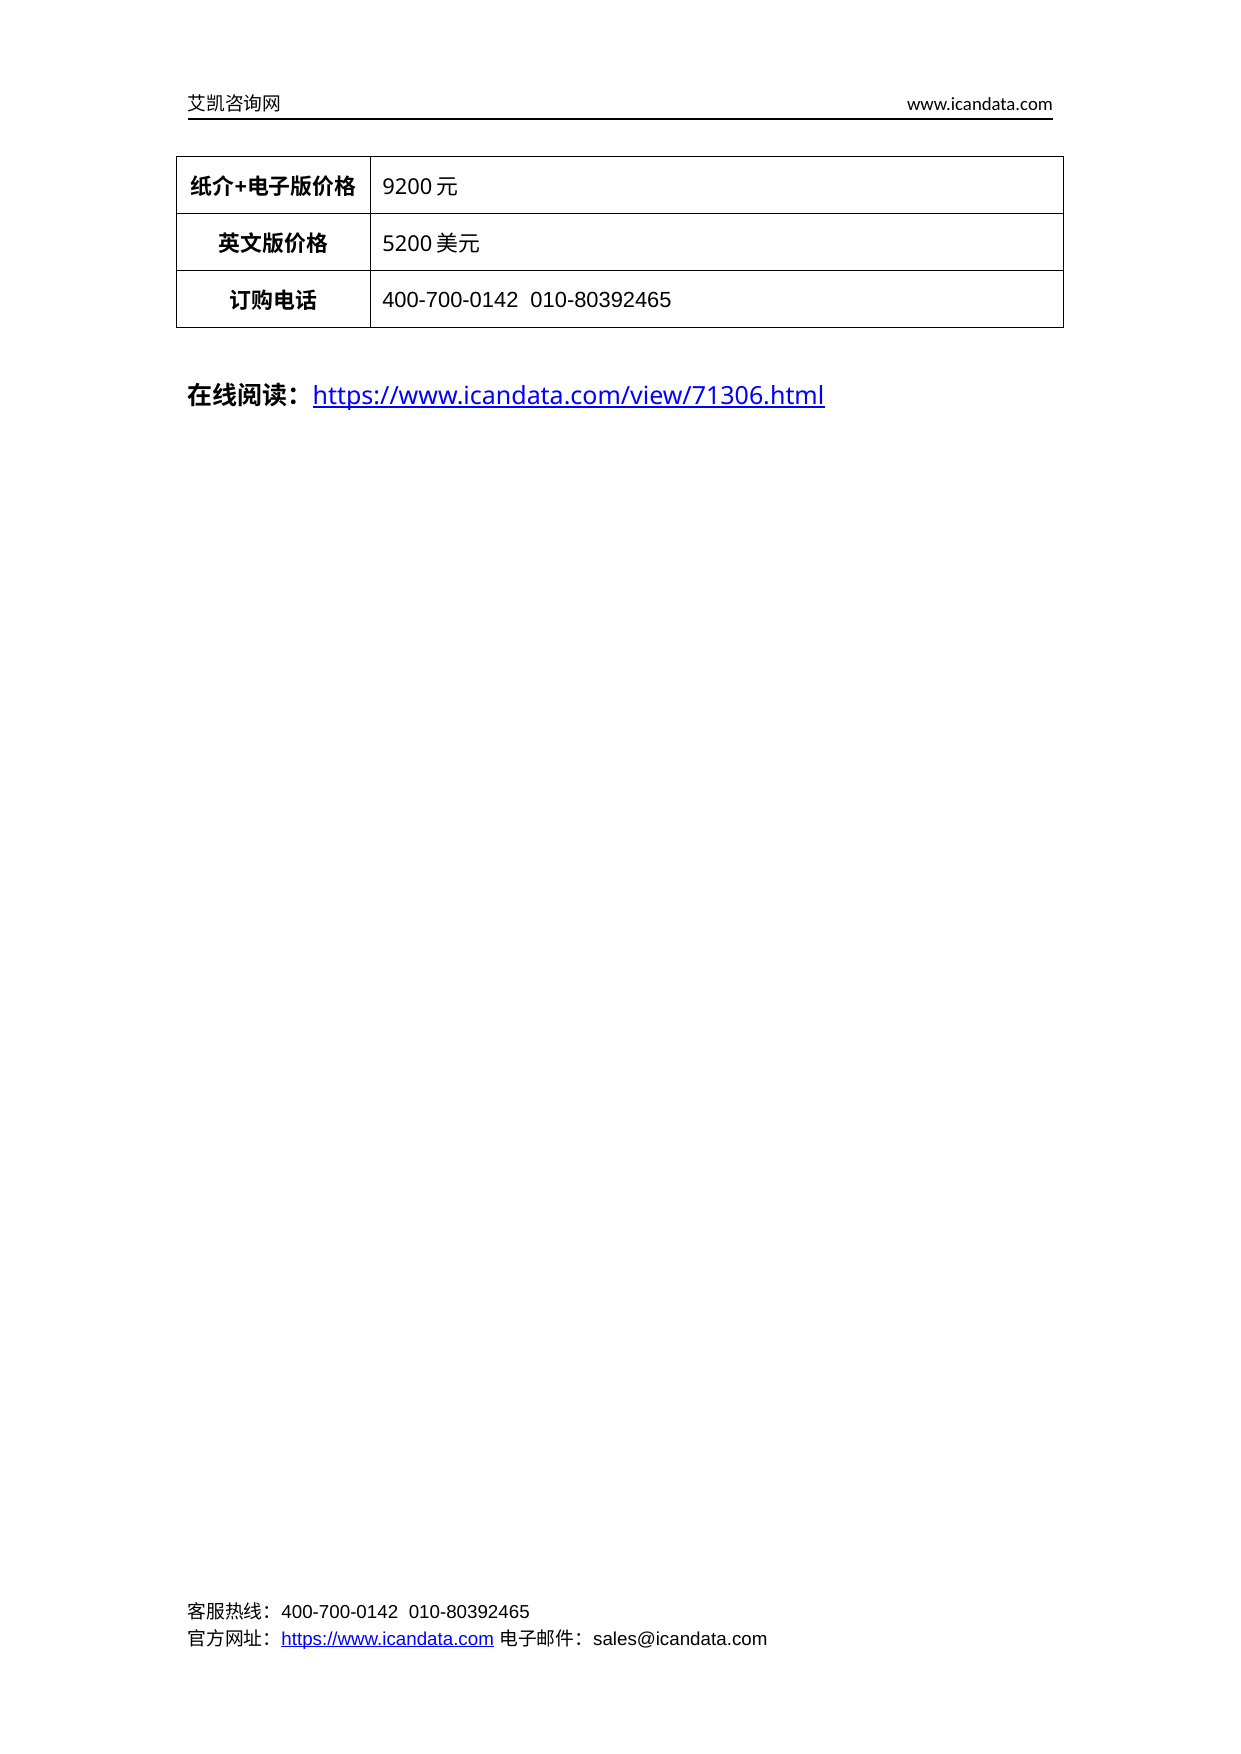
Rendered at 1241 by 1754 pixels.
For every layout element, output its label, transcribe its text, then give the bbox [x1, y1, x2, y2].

table_cell 纸介+电子版价格 [177, 157, 370, 213]
table_cell 5200美元 [371, 214, 1063, 270]
table_cell 400-700-0142 010-80392465 [371, 271, 1063, 327]
text 在线阅读：https://www.icandata.com/view/71306.html [187, 361, 1053, 426]
table_cell 订购电话 [177, 271, 370, 327]
table_cell 9200元 [371, 157, 1063, 213]
table_cell 英文版价格 [177, 214, 370, 270]
